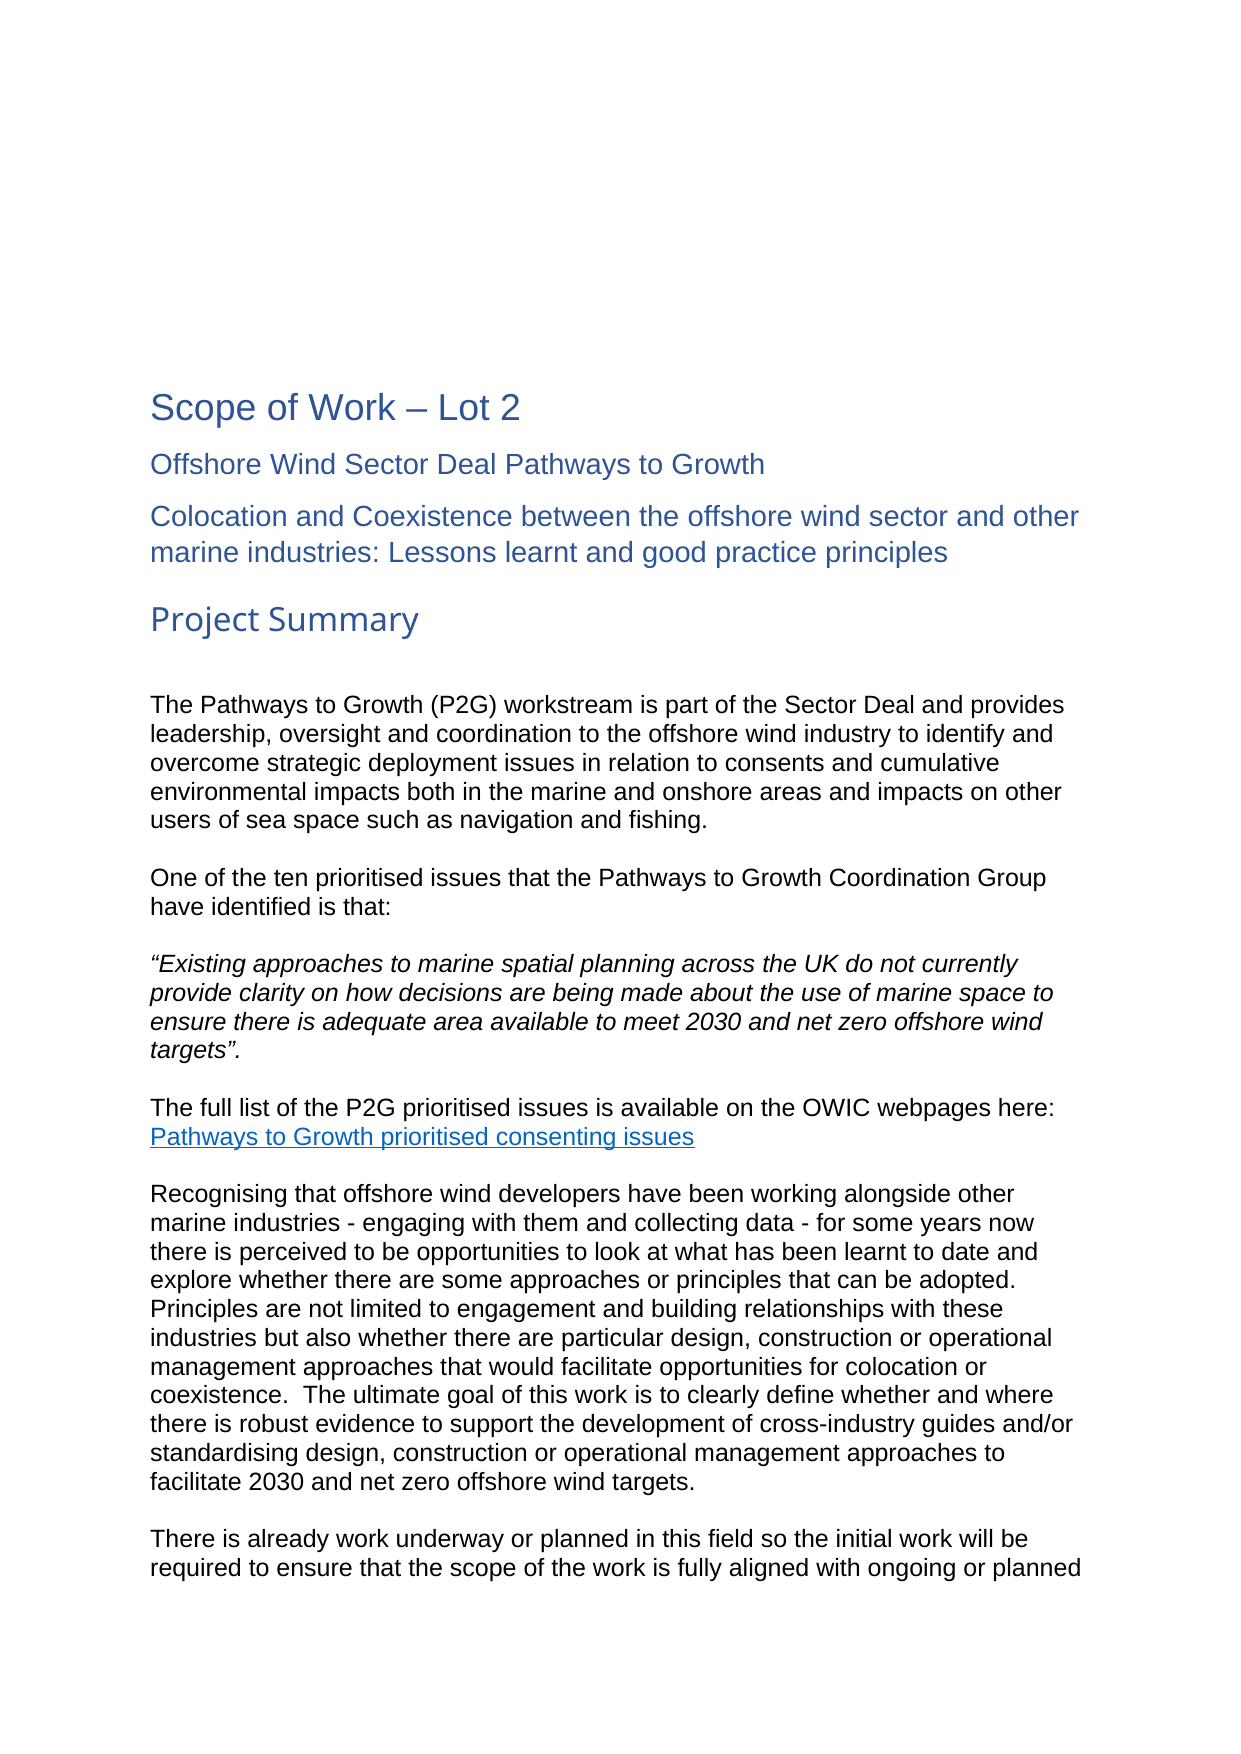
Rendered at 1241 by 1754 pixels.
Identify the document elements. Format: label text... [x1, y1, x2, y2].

text “Existing approaches to marine spatial planning across the UK do not currently provide clarity on how decisions are being made about the use of marine space to ensure there is adequate area available to meet 2030 and net zero offshore wind targets”. [150, 949, 1090, 1064]
text The full list of the P2G prioritised issues is available on the OWIC webpages here: Pathways to Growth prioritised consenting issues [150, 1093, 1090, 1150]
subtitle Project Summary [150, 595, 1090, 641]
subtitle Colocation and Coexistence between the offshore wind sector and other marine industries: Lessons learnt and good practice principles [150, 499, 1090, 568]
text The Pathways to Growth (P2G) workstream is part of the Sector Deal and provides leadership, oversight and coordination to the offshore wind industry to identify and overcome strategic deployment issues in relation to consents and cumulative environmental impacts both in the marine and onshore areas and impacts on other users of sea space such as navigation and fishing. [150, 690, 1090, 834]
subtitle Offshore Wind Sector Deal Pathways to Growth [150, 447, 1090, 481]
text Recognising that offshore wind developers have been working alongside other marine industries - engaging with them and collecting data - for some years now there is perceived to be opportunities to look at what has been learnt to date and explore whether there are some approaches or principles that can be adopted. Principles are not limited to engagement and building relationships with these industries but also whether there are particular design, construction or operational management approaches that would facilitate opportunities for colocation or coexistence. The ultimate goal of this work is to clearly define whether and where there is robust evidence to support the development of cross-industry guides and/or standardising design, construction or operational management approaches to facilitate 2030 and net zero offshore wind targets. [150, 1179, 1090, 1495]
text One of the ten prioritised issues that the Pathways to Growth Coordination Group have identified is that: [150, 863, 1090, 920]
subtitle Scope of Work – Lot 2 [150, 385, 1090, 428]
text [150, 1524, 1090, 1582]
